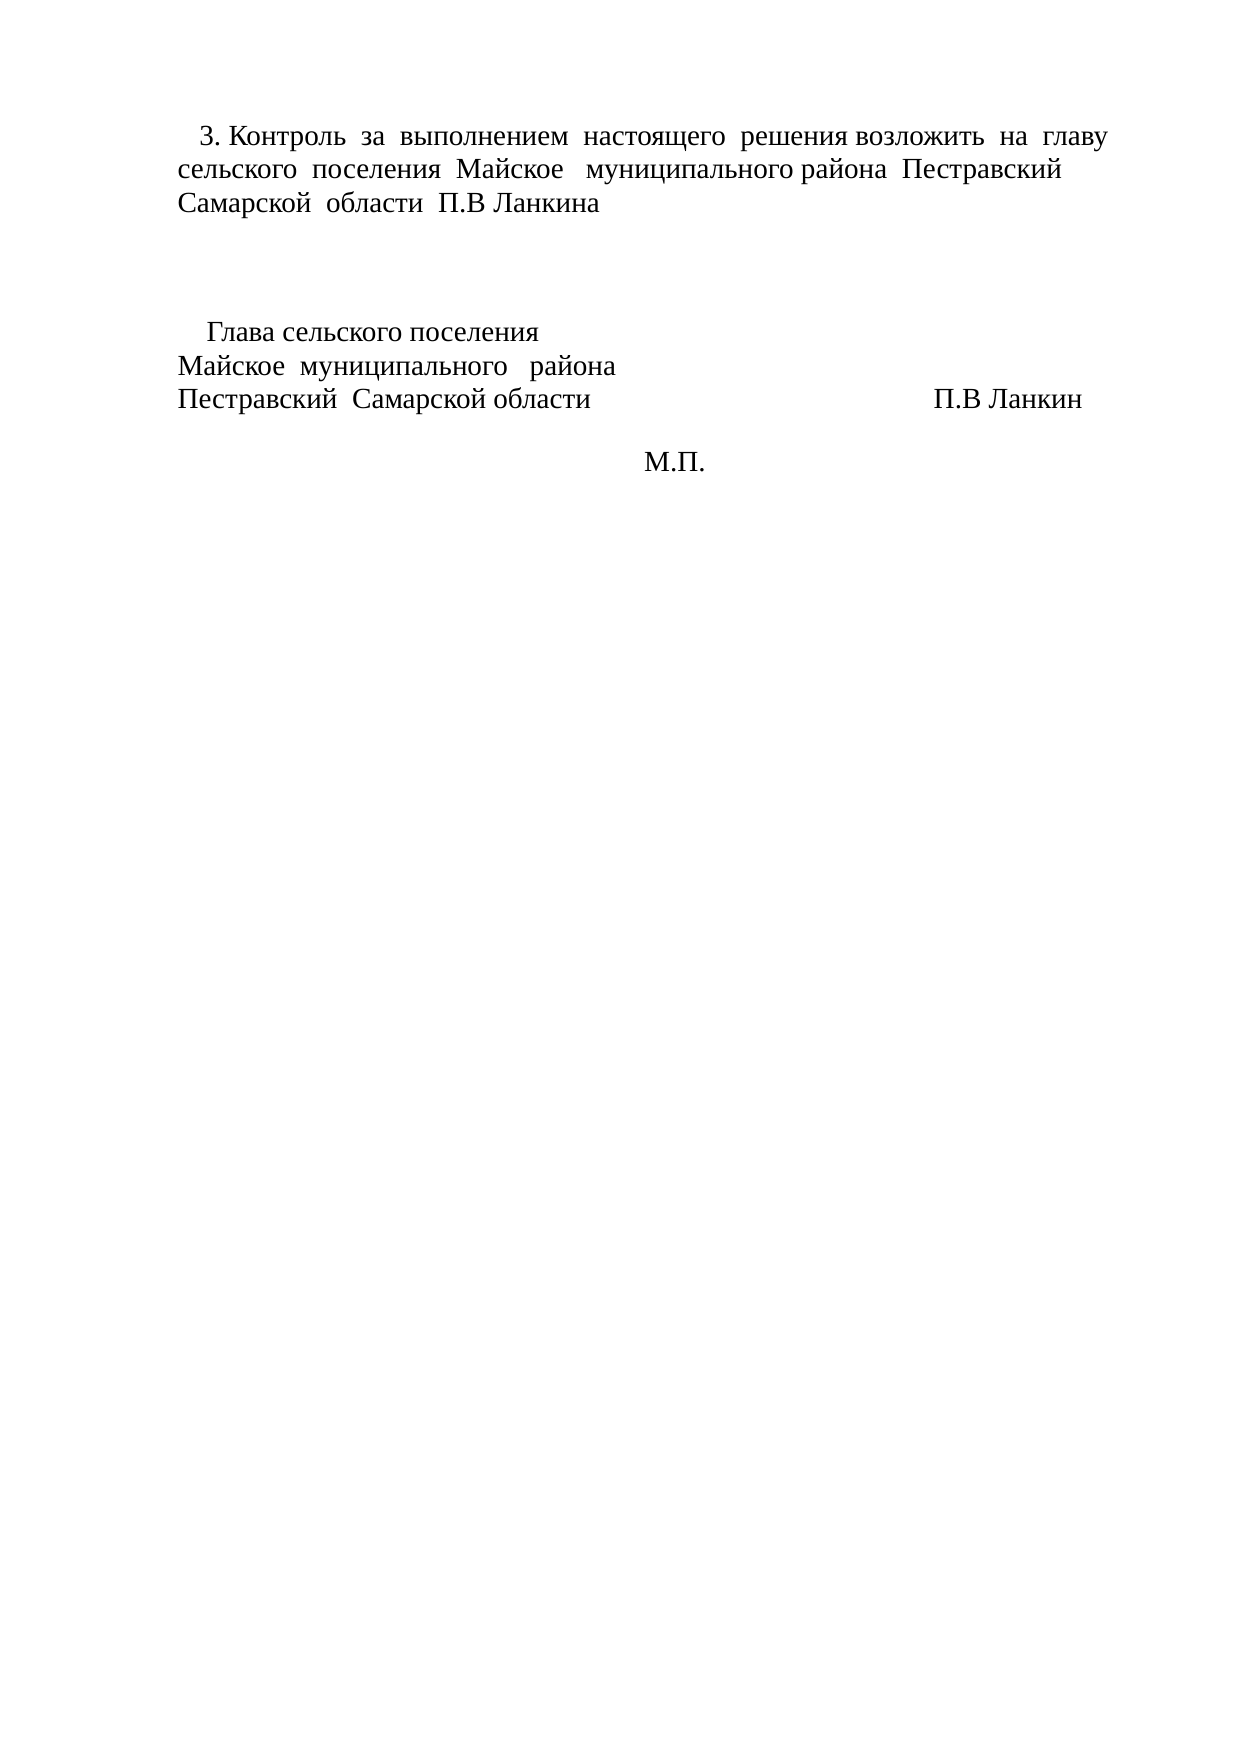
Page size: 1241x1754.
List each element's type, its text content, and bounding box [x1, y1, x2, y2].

text 3. Контроль за выполнением настоящего решения возложить на главу сельского поселения Майское муниципального района Пестравский Самарской области П.В Ланкина [177, 118, 1152, 219]
text Глава сельского поселения [177, 314, 1152, 348]
text Майское муниципального района [177, 348, 1152, 382]
text М.П. [177, 444, 1152, 477]
text Пестравский Самарской области П.В Ланкин [177, 382, 1152, 415]
